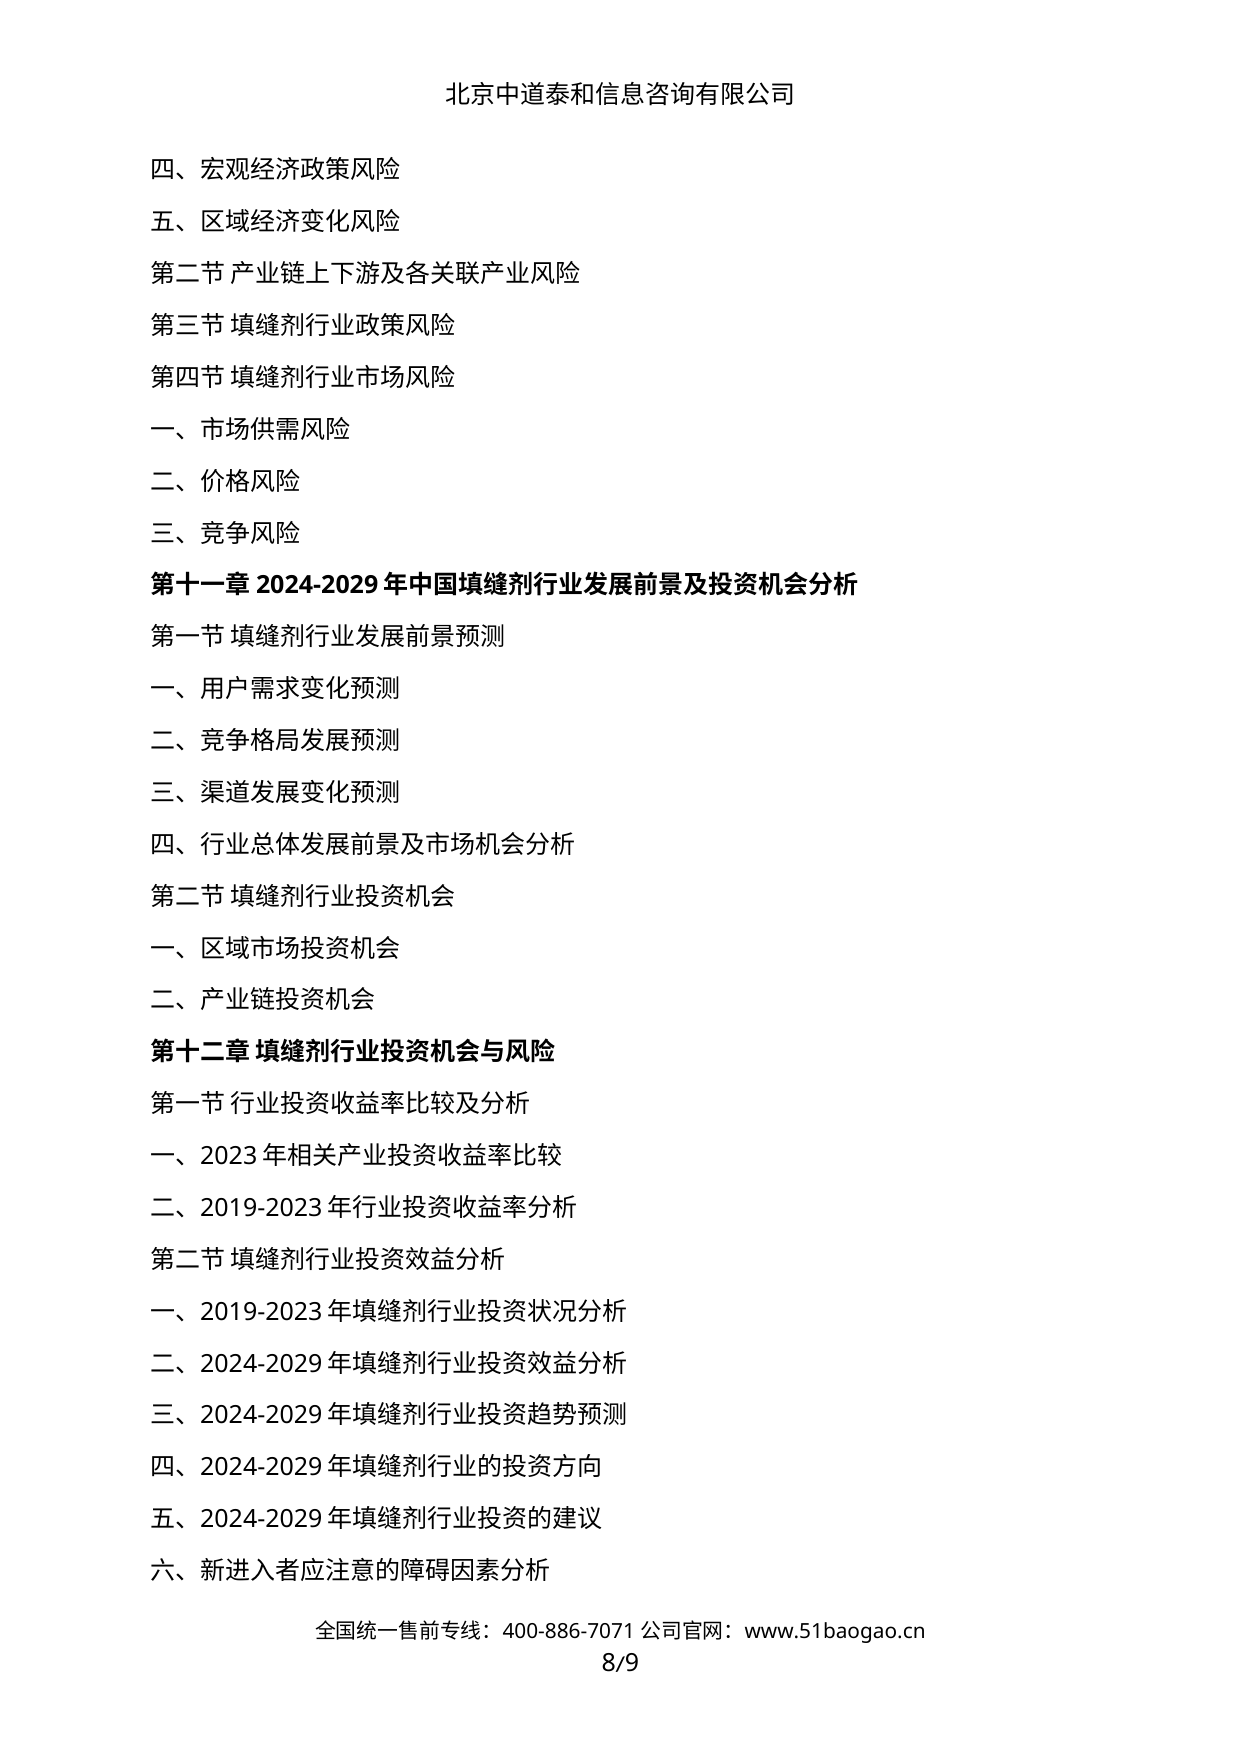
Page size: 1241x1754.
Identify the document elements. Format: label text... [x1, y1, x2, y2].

text 第十二章 填缝剂行业投资机会与风险 [150, 1032, 1090, 1068]
text 第十一章 2024-2029年中国填缝剂行业发展前景及投资机会分析 [150, 565, 1090, 601]
text 四、宏观经济政策风险 [150, 150, 1090, 186]
text 四、行业总体发展前景及市场机会分析 [150, 824, 1090, 861]
text 三、2024-2029年填缝剂行业投资趋势预测 [150, 1395, 1090, 1431]
text 一、2019-2023年填缝剂行业投资状况分析 [150, 1291, 1090, 1327]
text 六、新进入者应注意的障碍因素分析 [150, 1551, 1090, 1587]
text 第二节 产业链上下游及各关联产业风险 [150, 254, 1090, 290]
text 第四节 填缝剂行业市场风险 [150, 357, 1090, 394]
text 五、区域经济变化风险 [150, 202, 1090, 238]
text 三、渠道发展变化预测 [150, 772, 1090, 809]
text 二、产业链投资机会 [150, 980, 1090, 1016]
text 第二节 填缝剂行业投资机会 [150, 876, 1090, 912]
text 第一节 填缝剂行业发展前景预测 [150, 617, 1090, 653]
text 一、2023年相关产业投资收益率比较 [150, 1136, 1090, 1172]
text 二、价格风险 [150, 461, 1090, 497]
text 第三节 填缝剂行业政策风险 [150, 306, 1090, 342]
text 二、竞争格局发展预测 [150, 721, 1090, 757]
text 一、用户需求变化预测 [150, 669, 1090, 705]
text 二、2019-2023年行业投资收益率分析 [150, 1187, 1090, 1224]
text 一、区域市场投资机会 [150, 928, 1090, 964]
text 二、2024-2029年填缝剂行业投资效益分析 [150, 1343, 1090, 1379]
text 第二节 填缝剂行业投资效益分析 [150, 1239, 1090, 1276]
text 四、2024-2029年填缝剂行业的投资方向 [150, 1447, 1090, 1483]
text 第一节 行业投资收益率比较及分析 [150, 1084, 1090, 1120]
text 五、2024-2029年填缝剂行业投资的建议 [150, 1499, 1090, 1535]
text 一、市场供需风险 [150, 409, 1090, 446]
text 三、竞争风险 [150, 513, 1090, 549]
